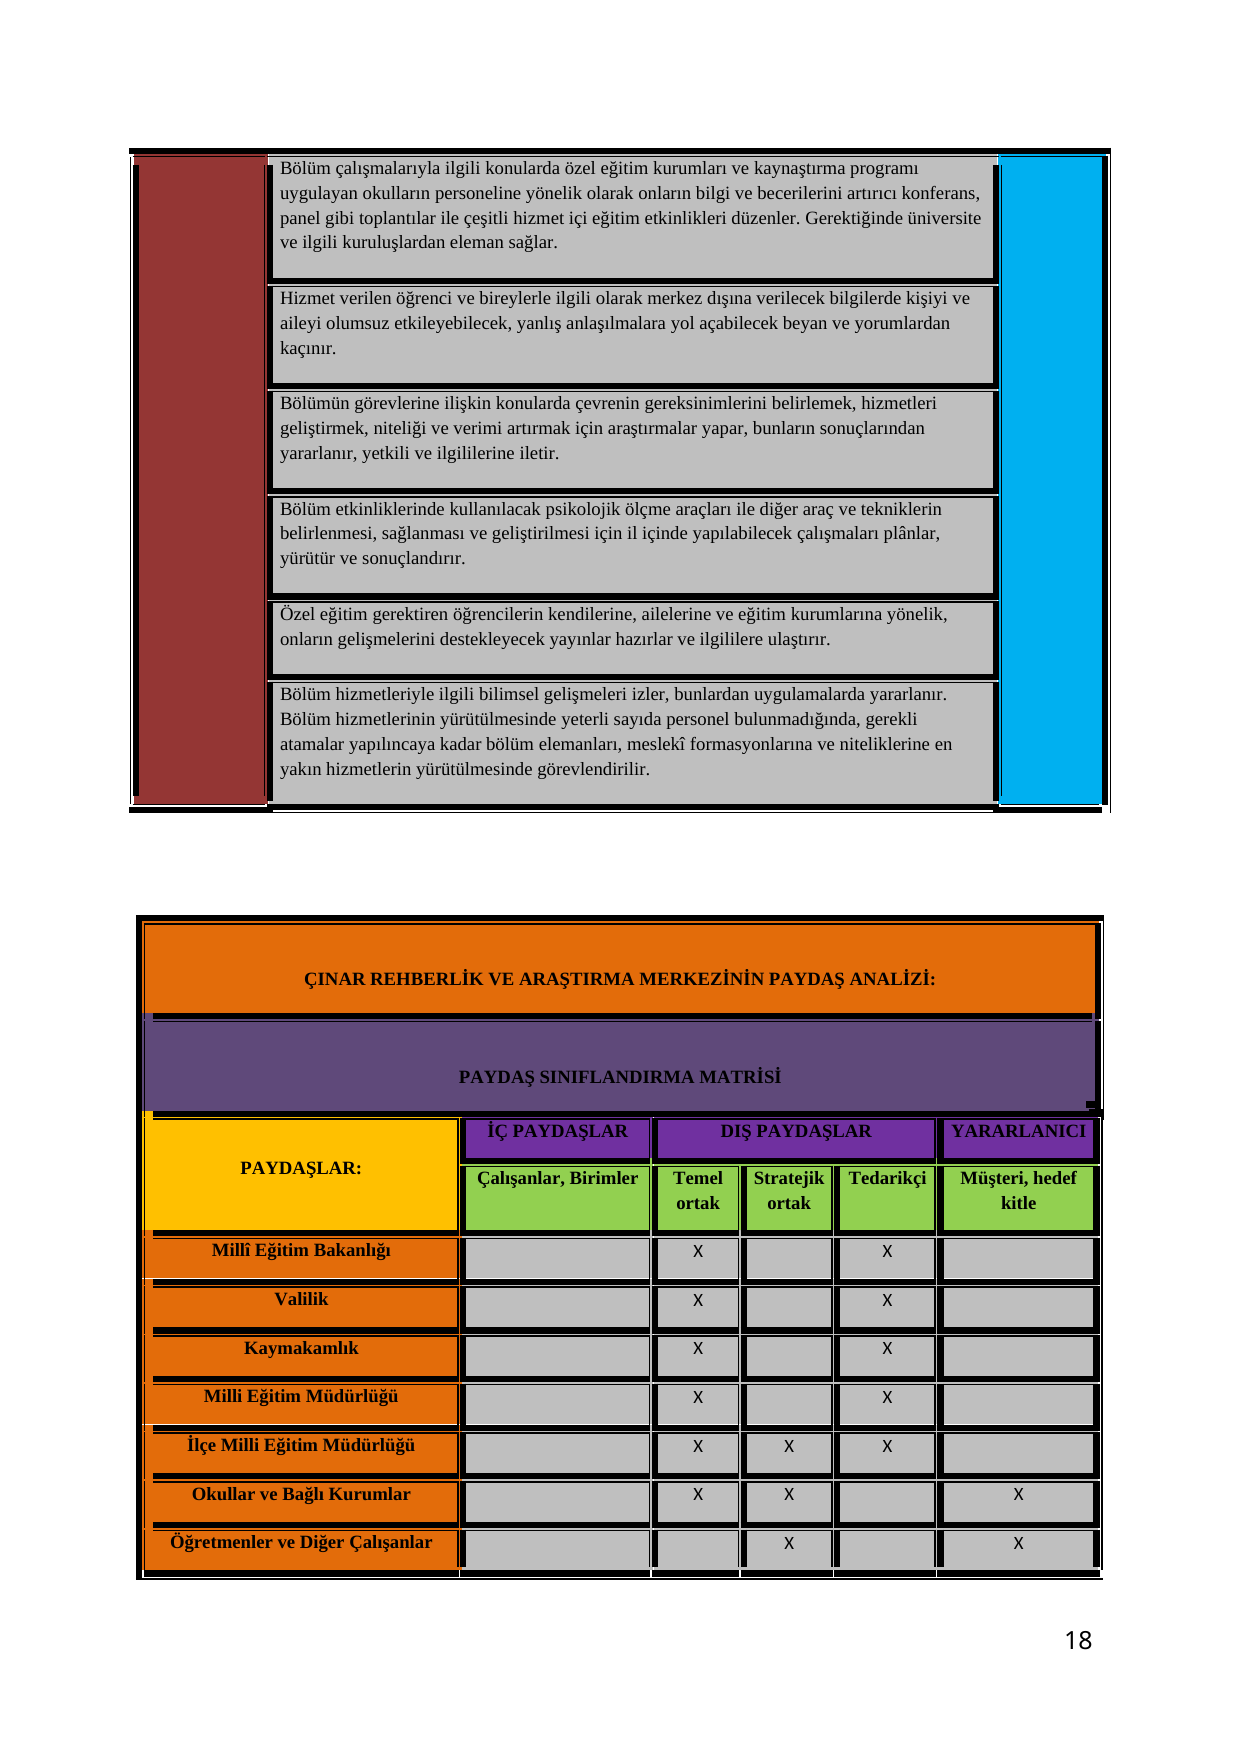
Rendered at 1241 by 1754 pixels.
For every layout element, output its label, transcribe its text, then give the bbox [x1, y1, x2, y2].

table_cell Okullar ve Bağlı Kurumlar [142, 1473, 462, 1522]
table_cell Bölüm etkinliklerinde kullanılacak psikolojik ölçme araçları ile diğer araç ve tekniklerin belirlenmesi, sağlanması ve geliştirilmesi için il içinde yapılabilecek çalışmaları plânlar, yürütür ve sonuçlandırır. [273, 498, 993, 593]
table_cell Bölüm hizmetleriyle ilgili bilimsel gelişmeleri izler, bunlardan uygulamalarda yararlanır. Bölüm hizmetlerinin yürütülmesinde yeterli sayıda personel bulunmadığında, gerekli atamalar yapılıncaya kadar bölüm elemanları, meslekî formasyonlarına ve niteliklerine en yakın hizmetlerin yürütülmesinde görevlendirilir. [269, 683, 997, 804]
table_cell Bölüm çalışmalarıyla ilgili konularda özel eğitim kurumları ve kaynaştırma programı uygulayan okulların personeline yönelik olarak onların bilgi ve becerilerini artırıcı konferans, panel gibi toplantılar ile çeşitli hizmet içi eğitim etkinlikleri düzenler. Gerektiğinde üniversite ve ilgili kuruluşlardan eleman sağlar. [269, 157, 997, 278]
table_cell İÇ PAYDAŞLAR [466, 1120, 649, 1158]
table_cell X [658, 1434, 738, 1473]
table_header ÇINAR REHBERLİK VE ARAŞTIRMA MERKEZİNİN PAYDAŞ ANALİZİ: [145, 925, 1095, 1013]
table_cell Tedarikçi [840, 1167, 934, 1230]
table_cell [747, 1239, 831, 1278]
table_cell [747, 1288, 831, 1327]
table_cell X [840, 1288, 934, 1327]
table_cell Stratejik ortak [747, 1167, 831, 1230]
table_cell YARARLANICI [944, 1120, 1093, 1158]
table_cell Öğretmenler ve Diğer Çalışanlar [142, 1522, 462, 1570]
table_cell PAYDAŞ SINIFLANDIRMA MATRİSİ [142, 1013, 1099, 1111]
table_cell [944, 1239, 1093, 1278]
table_cell X [840, 1239, 934, 1278]
table_cell X [840, 1434, 934, 1473]
table_cell X [944, 1483, 1093, 1522]
table_cell X [658, 1288, 738, 1327]
table_cell [840, 1483, 934, 1522]
table_cell [466, 1337, 649, 1376]
table_cell [466, 1434, 649, 1473]
table_cell X [658, 1337, 738, 1376]
table_cell Bölümün görevlerine ilişkin konularda çevrenin gereksinimlerini belirlemek, hizmetleri geliştirmek, niteliği ve verimi artırmak için araştırmalar yapar, bunların sonuçlarından yararlanır, yetkili ve ilgililerine iletir. [273, 392, 993, 488]
table_cell [944, 1434, 1093, 1473]
table_cell [466, 1385, 649, 1424]
table_cell X [747, 1434, 831, 1473]
table_cell X [658, 1483, 738, 1522]
table_cell Çalışanlar, Birimler [466, 1167, 649, 1230]
table_cell X [939, 1531, 1098, 1570]
table_cell [747, 1385, 831, 1424]
table_cell [466, 1239, 649, 1278]
table_cell [836, 1522, 939, 1570]
table_cell Milli Eğitim Müdürlüğü [142, 1376, 462, 1424]
table_cell Kaymakamlık [142, 1327, 462, 1376]
table_cell X [742, 1522, 836, 1570]
table_cell İlçe Milli Eğitim Müdürlüğü [142, 1425, 462, 1473]
table_cell [462, 1522, 653, 1570]
table_cell [654, 1522, 742, 1570]
table_cell PAYDAŞLAR: [142, 1111, 462, 1230]
table_cell Özel eğitim gerektiren öğrencilerin kendilerine, ailelerine ve eğitim kurumlarına yönelik, onların gelişmelerini destekleyecek yayınlar hazırlar ve ilgililere ulaştırır. [273, 603, 993, 674]
table_cell X [658, 1385, 738, 1424]
table_cell Millî Eğitim Bakanlığı [142, 1230, 462, 1278]
table_cell X [840, 1385, 934, 1424]
table_cell Temel ortak [658, 1167, 738, 1230]
table_cell [466, 1288, 649, 1327]
table_cell Müşteri, hedef kitle [944, 1167, 1093, 1230]
table_cell X [658, 1239, 738, 1278]
table_cell [466, 1483, 649, 1522]
table_cell [944, 1337, 1093, 1376]
table_cell DIŞ PAYDAŞLAR [658, 1120, 934, 1158]
table_cell [944, 1385, 1093, 1424]
table_cell Hizmet verilen öğrenci ve bireylerle ilgili olarak merkez dışına verilecek bilgilerde kişiyi ve aileyi olumsuz etkileyebilecek, yanlış anlaşılmalara yol açabilecek beyan ve yorumlardan kaçınır. [273, 287, 993, 383]
table_cell [944, 1288, 1093, 1327]
table_cell [747, 1337, 831, 1376]
table_cell X [840, 1337, 934, 1376]
table_cell X [747, 1483, 831, 1522]
table_cell Valilik [142, 1279, 462, 1327]
